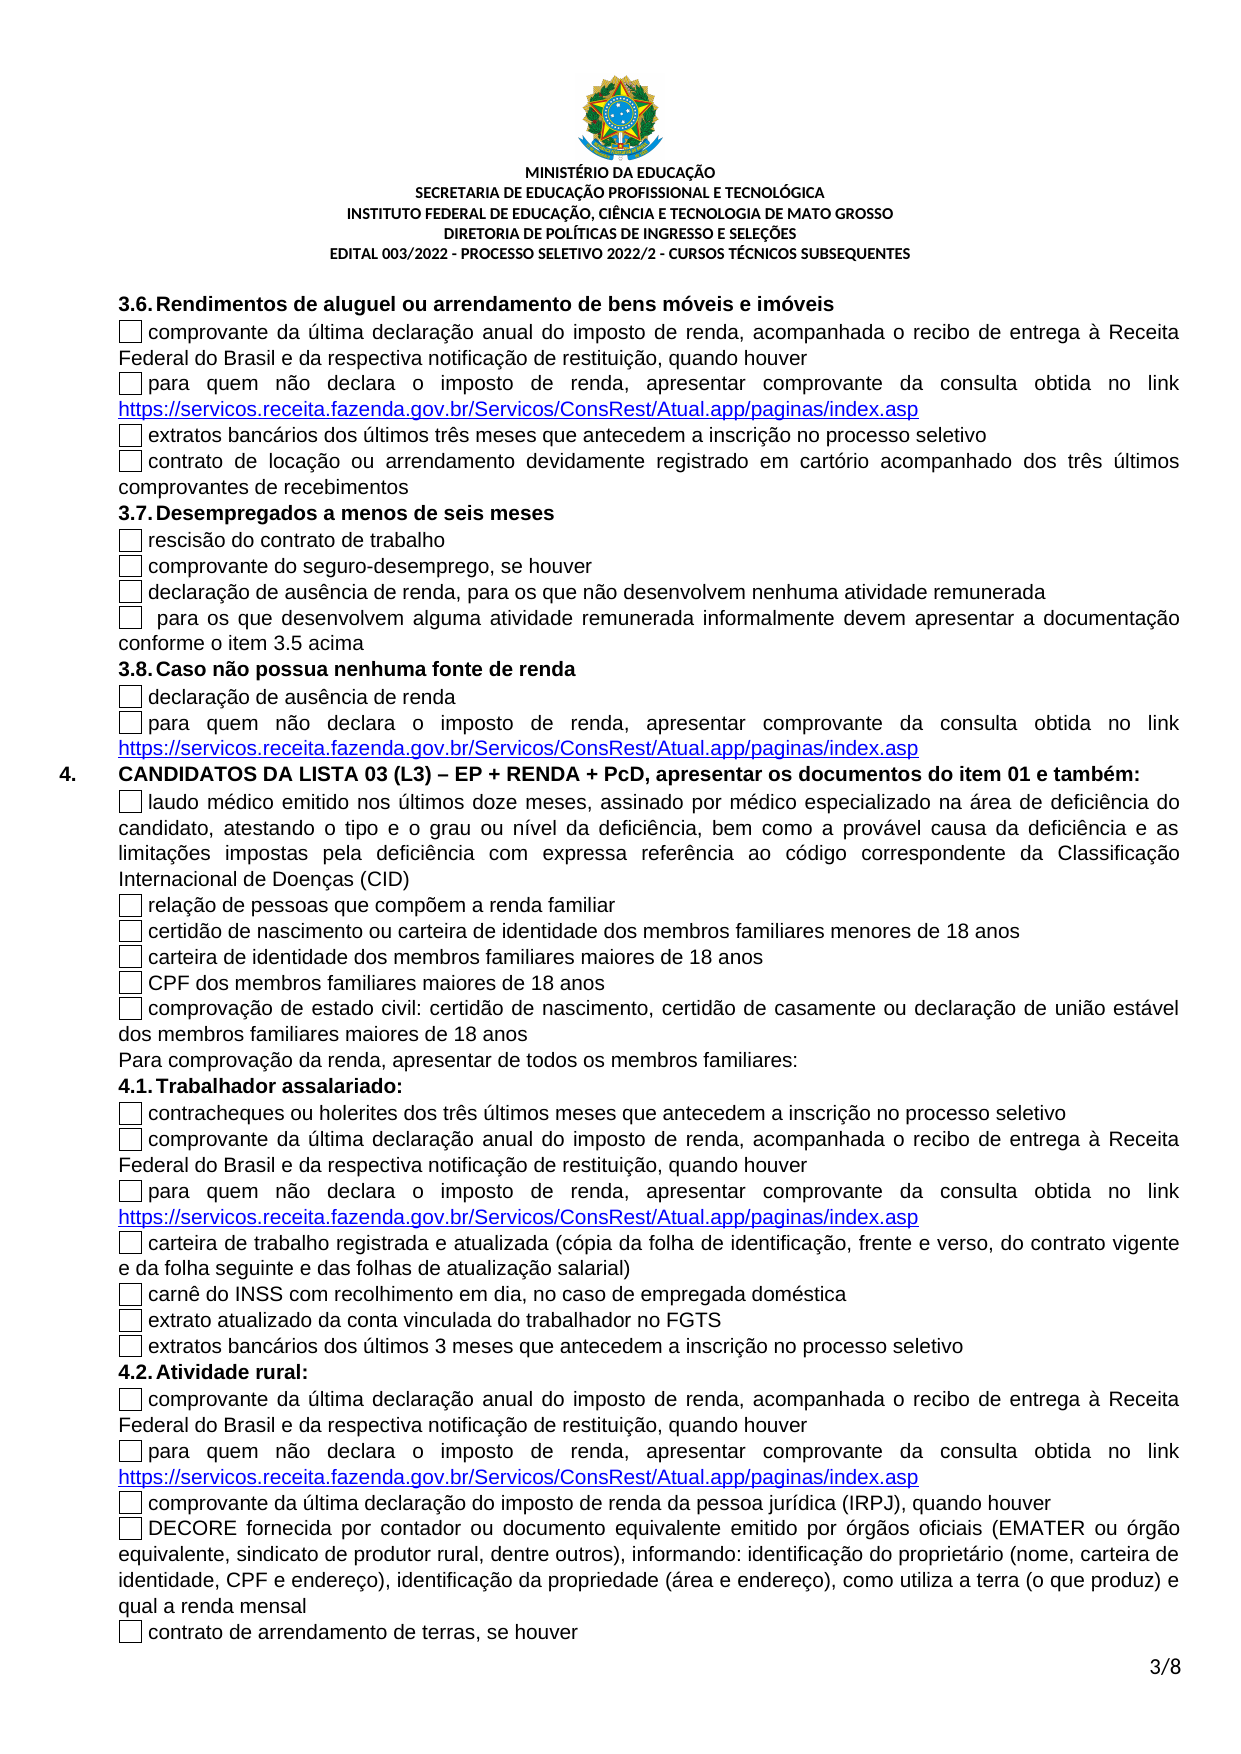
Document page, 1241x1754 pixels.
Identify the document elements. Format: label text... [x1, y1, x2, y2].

text carteira de identidade dos membros familiares maiores de 18 anos [118, 944, 1181, 968]
text comprovante da última declaração do imposto de renda da pessoa jurídica (IRPJ), quando houver [118, 1490, 1181, 1514]
list laudo médico emitido nos últimos doze meses, assinado por médico especializado na área de deficiência do candidato, atestando o tipo e o grau ou nível da deficiência, bem como a provável causa da deficiência e as limitações impostas pela deficiência com expressa referência ao código correspondente da Classificação Internacional de Doenças (CID) [118, 789, 1181, 891]
text carteira de trabalho registrada e atualizada (cópia da folha de identificação, frente e verso, do contrato vigente e da folha seguinte e das folhas de atualização salarial) [118, 1230, 1181, 1280]
text extratos bancários dos últimos 3 meses que antecedem a inscrição no processo seletivo [118, 1334, 1181, 1358]
list Rendimentos de aluguel ou arrendamento de bens móveis e imóveis [118, 292, 1181, 316]
picture [575, 73, 666, 163]
text contrato de locação ou arrendamento devidamente registrado em cartório acompanhado dos três últimos comprovantes de recebimentos [118, 449, 1181, 498]
text carnê do INSS com recolhimento em dia, no caso de empregada doméstica [118, 1282, 1181, 1306]
text para quem não declara o imposto de renda, apresentar comprovante da consulta obtida no link https://servicos.receita.fazenda.gov.br/Servicos/ConsRest/Atual.app/paginas/index.asp [118, 1179, 1181, 1228]
text comprovante da última declaração anual do imposto de renda, acompanhada o recibo de entrega à Receita Federal do Brasil e da respectiva notificação de restituição, quando houver [118, 1127, 1181, 1177]
text contrato de arrendamento de terras, se houver [118, 1619, 1181, 1643]
text relação de pessoas que compõem a renda familiar [118, 893, 1181, 917]
text declaração de ausência de renda, para os que não desenvolvem nenhuma atividade remunerada [118, 579, 1181, 603]
list para quem não declara o imposto de renda, apresentar comprovante da consulta obtida no link https://servicos.receita.fazenda.gov.br/Servicos/ConsRest/Atual.app/paginas/index.asp [118, 371, 1181, 421]
list Atividade rural: [118, 1359, 1181, 1383]
text contracheques ou holerites dos três últimos meses que antecedem a inscrição no processo seletivo [118, 1101, 1181, 1125]
list CANDIDATOS DA LISTA 03 (L3) – EP + RENDA + PcD, apresentar os documentos do item 01 e também: [59, 762, 1181, 786]
list Caso não possua nenhuma fonte de renda [118, 657, 1181, 681]
list comprovante da última declaração anual do imposto de renda, acompanhada o recibo de entrega à Receita Federal do Brasil e da respectiva notificação de restituição, quando houver [118, 319, 1181, 369]
text para quem não declara o imposto de renda, apresentar comprovante da consulta obtida no link https://servicos.receita.fazenda.gov.br/Servicos/ConsRest/Atual.app/paginas/index.asp [118, 1439, 1181, 1488]
text CPF dos membros familiares maiores de 18 anos [118, 970, 1181, 994]
text declaração de ausência de renda [118, 684, 1181, 708]
text DECORE fornecida por contador ou documento equivalente emitido por órgãos oficiais (EMATER ou órgão equivalente, sindicato de produtor rural, dentre outros), informando: identificação do proprietário (nome, carteira de identidade, CPF e endereço), identificação da propriedade (área e endereço), como utiliza a terra (o que produz) e qual a renda mensal [118, 1516, 1181, 1618]
text comprovação de estado civil: certidão de nascimento, certidão de casamente ou declaração de união estável dos membros familiares maiores de 18 anos [118, 996, 1181, 1046]
list para quem não declara o imposto de renda, apresentar comprovante da consulta obtida no link https://servicos.receita.fazenda.gov.br/Servicos/ConsRest/Atual.app/paginas/index.asp [118, 710, 1181, 760]
text Para comprovação da renda, apresentar de todos os membros familiares: [118, 1048, 1181, 1072]
text rescisão do contrato de trabalho [118, 528, 1181, 552]
text para os que desenvolvem alguma atividade remunerada informalmente devem apresentar a documentação conforme o item 3.5 acima [118, 605, 1181, 655]
list Trabalhador assalariado: [118, 1074, 1181, 1098]
text certidão de nascimento ou carteira de identidade dos membros familiares menores de 18 anos [118, 919, 1181, 943]
text comprovante do seguro-desemprego, se houver [118, 554, 1181, 578]
list Desempregados a menos de seis meses [118, 500, 1181, 524]
text extratos bancários dos últimos três meses que antecedem a inscrição no processo seletivo [118, 423, 1181, 447]
text comprovante da última declaração anual do imposto de renda, acompanhada o recibo de entrega à Receita Federal do Brasil e da respectiva notificação de restituição, quando houver [118, 1387, 1181, 1437]
text extrato atualizado da conta vinculada do trabalhador no FGTS [118, 1308, 1181, 1332]
